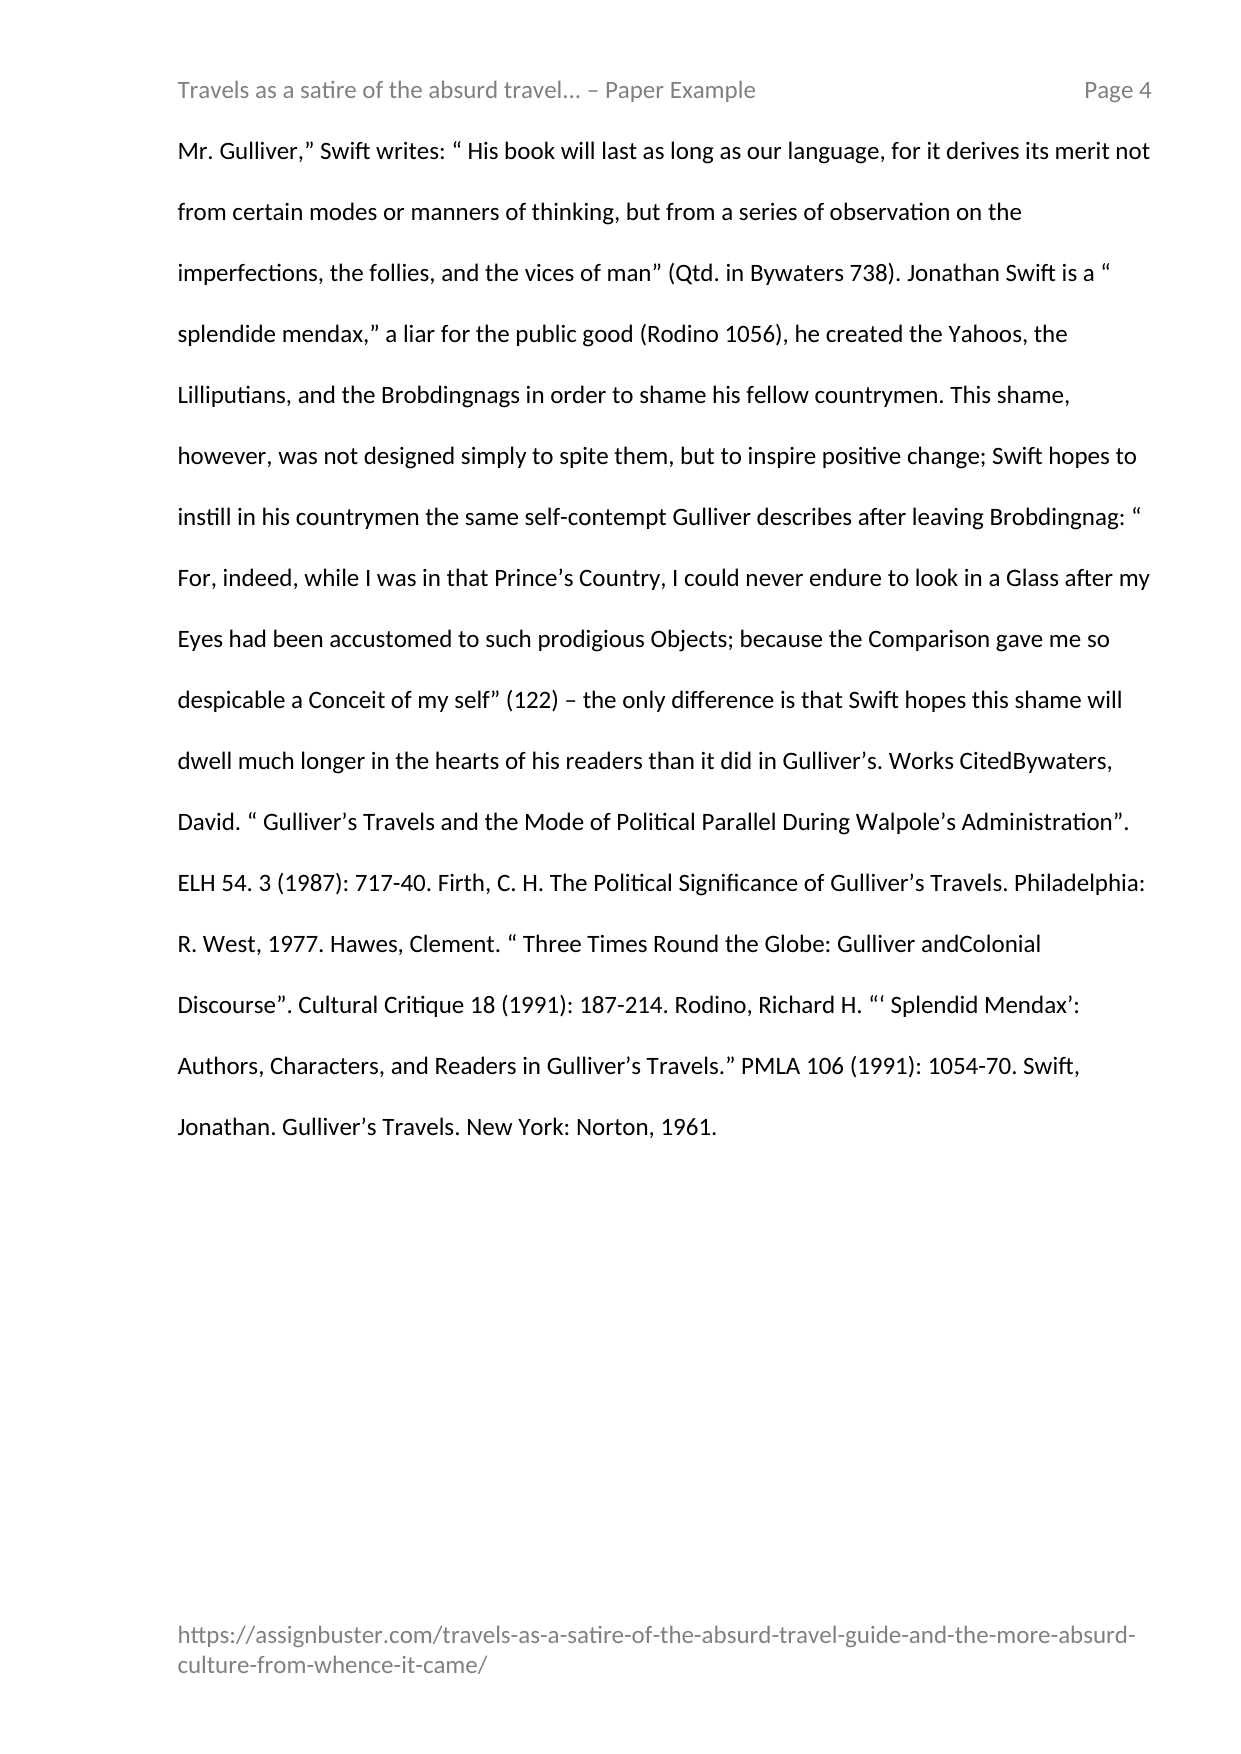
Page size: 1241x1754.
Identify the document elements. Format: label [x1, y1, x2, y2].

text [177, 135, 1152, 1142]
